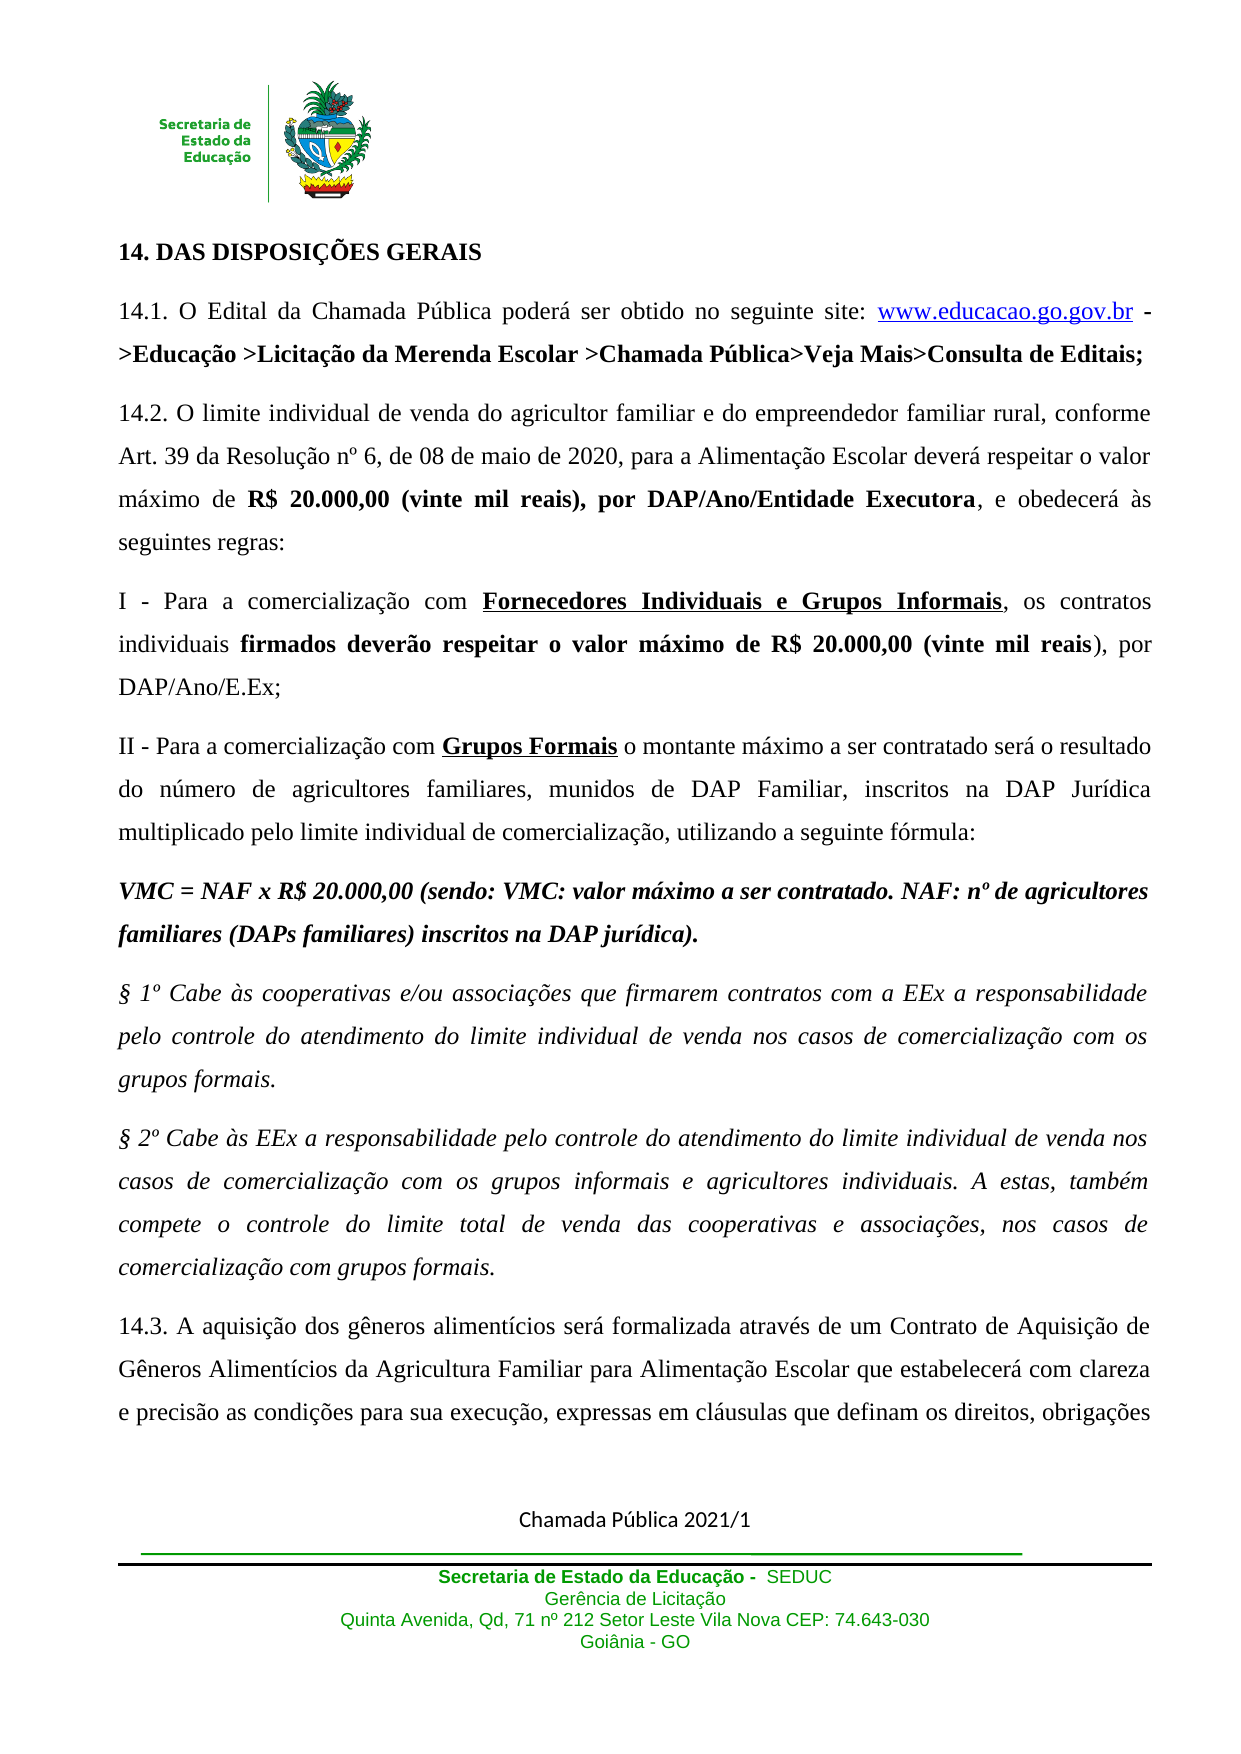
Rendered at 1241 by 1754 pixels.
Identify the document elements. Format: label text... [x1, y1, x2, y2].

text VMC = NAF x R$ 20.000,00 (sendo: VMC: valor máximo a ser contratado. NAF: nº de agricultores familiares (DAPs familiares) inscritos na DAP jurídica). [118, 876, 1152, 948]
text II - Para a comercialização com Grupos Formais o montante máximo a ser contratado será o resultado do número de agricultores familiares, munidos de DAP Familiar, inscritos na DAP Jurídica multiplicado pelo limite individual de comercialização, utilizando a seguinte fórmula: [118, 731, 1152, 846]
text § 1º Cabe às cooperativas e/ou associações que firmarem contratos com a EEx a responsabilidade pelo controle do atendimento do limite individual de venda nos casos de comercialização com os grupos formais. [118, 978, 1152, 1093]
text 14.1. O Edital da Chamada Pública poderá ser obtido no seguinte site: www.educacao.go.gov.br ->Educação >Licitação da Merenda Escolar >Chamada Pública>Veja Mais>Consulta de Editais; [118, 296, 1152, 368]
text I - Para a comercialização com Fornecedores Individuais e Grupos Informais, os contratos individuais firmados deverão respeitar o valor máximo de R$ 20.000,00 (vinte mil reais), por DAP/Ano/E.Ex; [118, 586, 1152, 701]
picture [118, 73, 412, 210]
text 14. DAS DISPOSIÇÕES GERAIS [118, 237, 1152, 266]
text § 2º Cabe às EEx a responsabilidade pelo controle do atendimento do limite individual de venda nos casos de comercialização com os grupos informais e agricultores individuais. A estas, também compete o controle do limite total de venda das cooperativas e associações, nos casos de comercialização com grupos formais. [118, 1123, 1152, 1281]
text 14.2. O limite individual de venda do agricultor familiar e do empreendedor familiar rural, conforme Art. 39 da Resolução nº 6, de 08 de maio de 2020, para a Alimentação Escolar deverá respeitar o valor máximo de R$ 20.000,00 (vinte mil reais), por DAP/Ano/Entidade Executora, e obedecerá às seguintes regras: [118, 398, 1152, 556]
